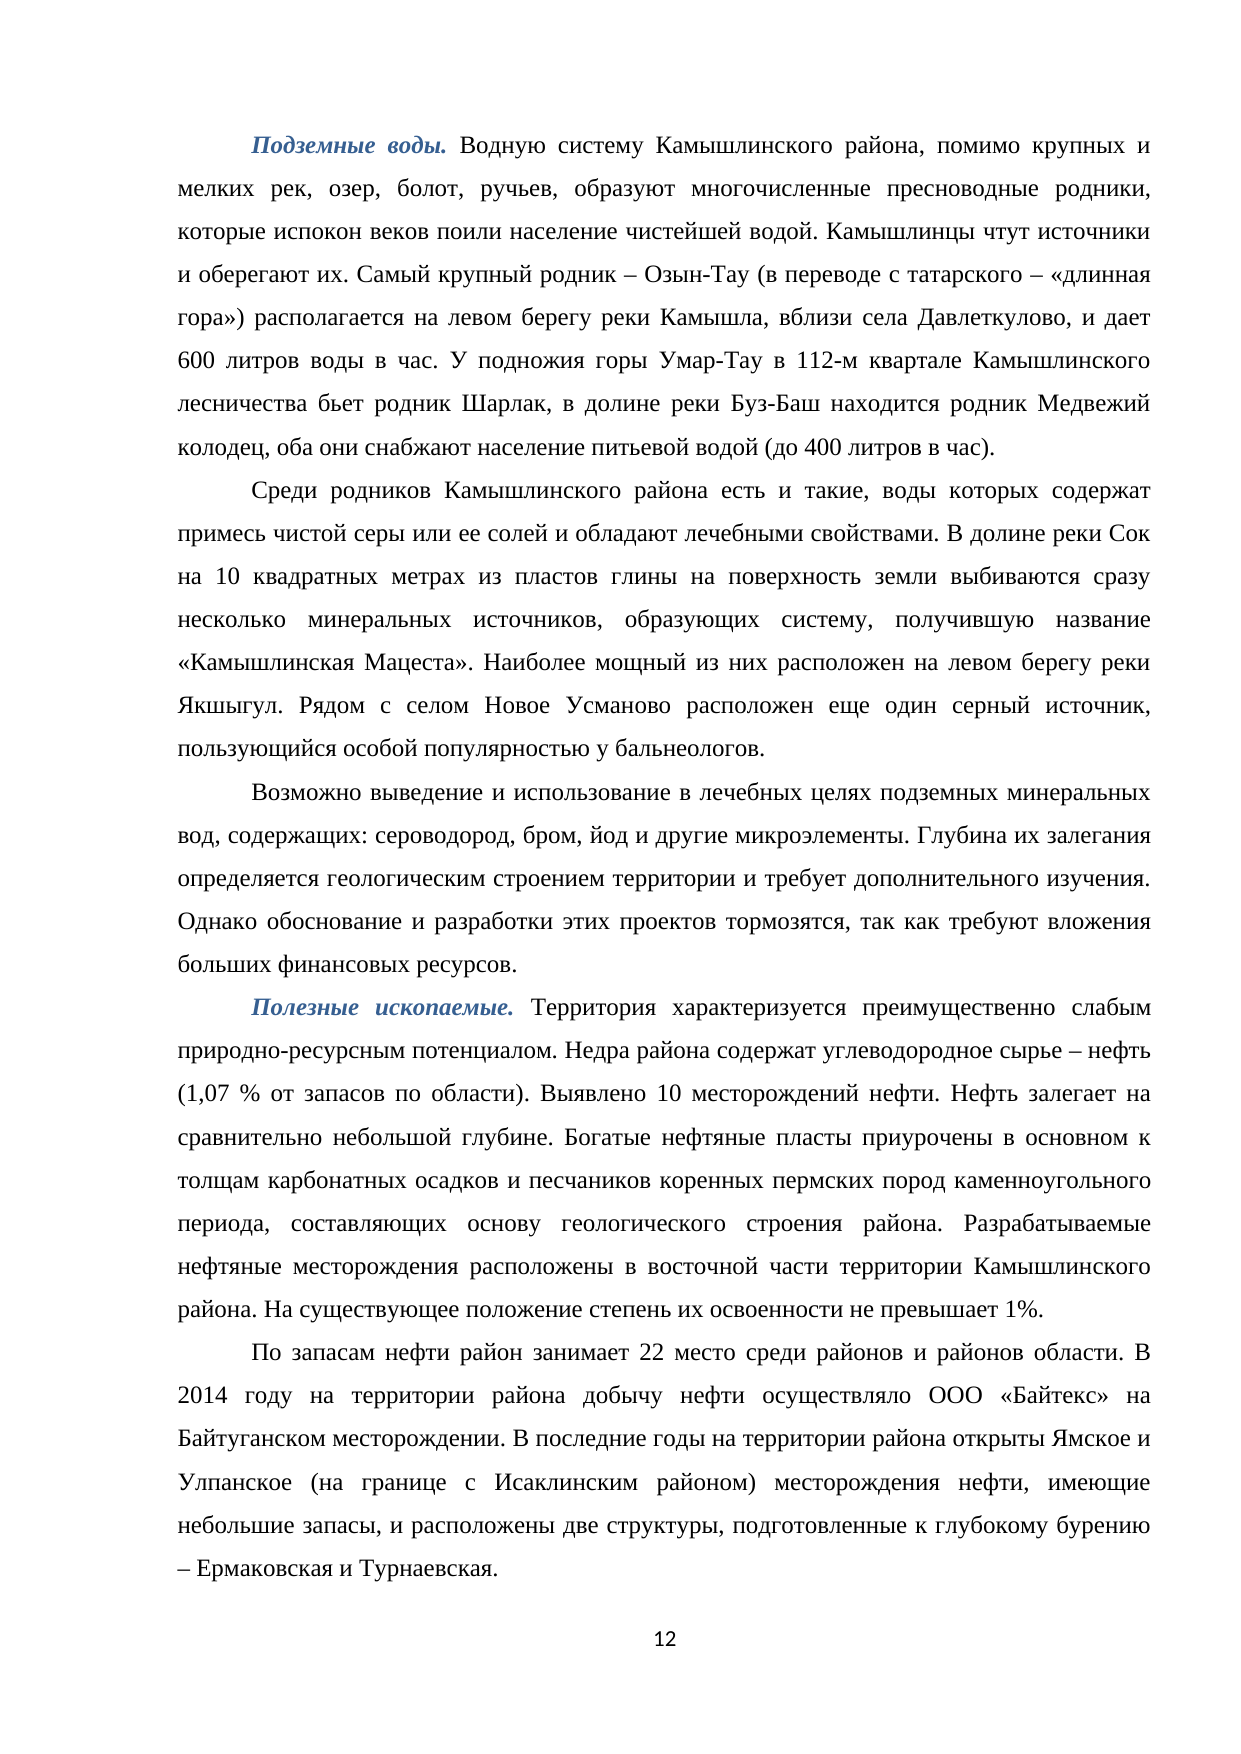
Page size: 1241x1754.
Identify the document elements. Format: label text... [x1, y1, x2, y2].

text По запасам нефти район занимает 22 место среди районов и районов области. В 2014 году на территории района добычу нефти осуществляло ООО «Байтекс» на Байтуганском месторождении. В последние годы на территории района открыты Ямское и Улпанское (на границе с Исаклинским районом) месторождения нефти, имеющие небольшие запасы, и расположены две структуры, подготовленные к глубокому бурению – Ермаковская и Турнаевская. [177, 1337, 1152, 1582]
text Среди родников Камышлинского района есть и такие, воды которых содержат примесь чистой серы или ее солей и обладают лечебными свойствами. В долине реки Сок на 10 квадратных метрах из пластов глины на поверхность земли выбиваются сразу несколько минеральных источников, образующих систему, получившую название «Камышлинская Мацеста». Наиболее мощный из них расположен на левом берегу реки Якшыгул. Рядом с селом Новое Усманово расположен еще один серный источник, пользующийся особой популярностью у бальнеологов. [177, 475, 1152, 762]
text Полезные ископаемые. Территория характеризуется преимущественно слабым природно-ресурсным потенциалом. Недра района содержат углеводородное сырье – нефть (1,07 % от запасов по области). Выявлено 10 месторождений нефти. Нефть залегает на сравнительно небольшой глубине. Богатые нефтяные пласты приурочены в основном к толщам карбонатных осадков и песчаников коренных пермских пород каменноугольного периода, составляющих основу геологического строения района. Разрабатываемые нефтяные месторождения расположены в восточной части территории Камышлинского района. На существующее положение степень их освоенности не превышает 1%. [177, 992, 1152, 1323]
text Подземные воды. Водную систему Камышлинского района, помимо крупных и мелких рек, озер, болот, ручьев, образуют многочисленные пресноводные родники, которые испокон веков поили население чистейшей водой. Камышлинцы чтут источники и оберегают их. Самый крупный родник – Озын-Тау (в переводе с татарского – «длинная гора») располагается на левом берегу реки Камышла, вблизи села Давлеткулово, и дает 600 литров воды в час. У подножия горы Умар-Тау в 112-м квартале Камышлинского лесничества бьет родник Шарлак, в долине реки Буз-Баш находится родник Медвежий колодец, оба они снабжают население питьевой водой (до 400 литров в час). [177, 130, 1152, 460]
text Возможно выведение и использование в лечебных целях подземных минеральных вод, содержащих: сероводород, бром, йод и другие микроэлементы. Глубина их залегания определяется геологическим строением территории и требует дополнительного изучения. Однако обоснование и разработки этих проектов тормозятся, так как требуют вложения больших финансовых ресурсов. [177, 777, 1152, 978]
